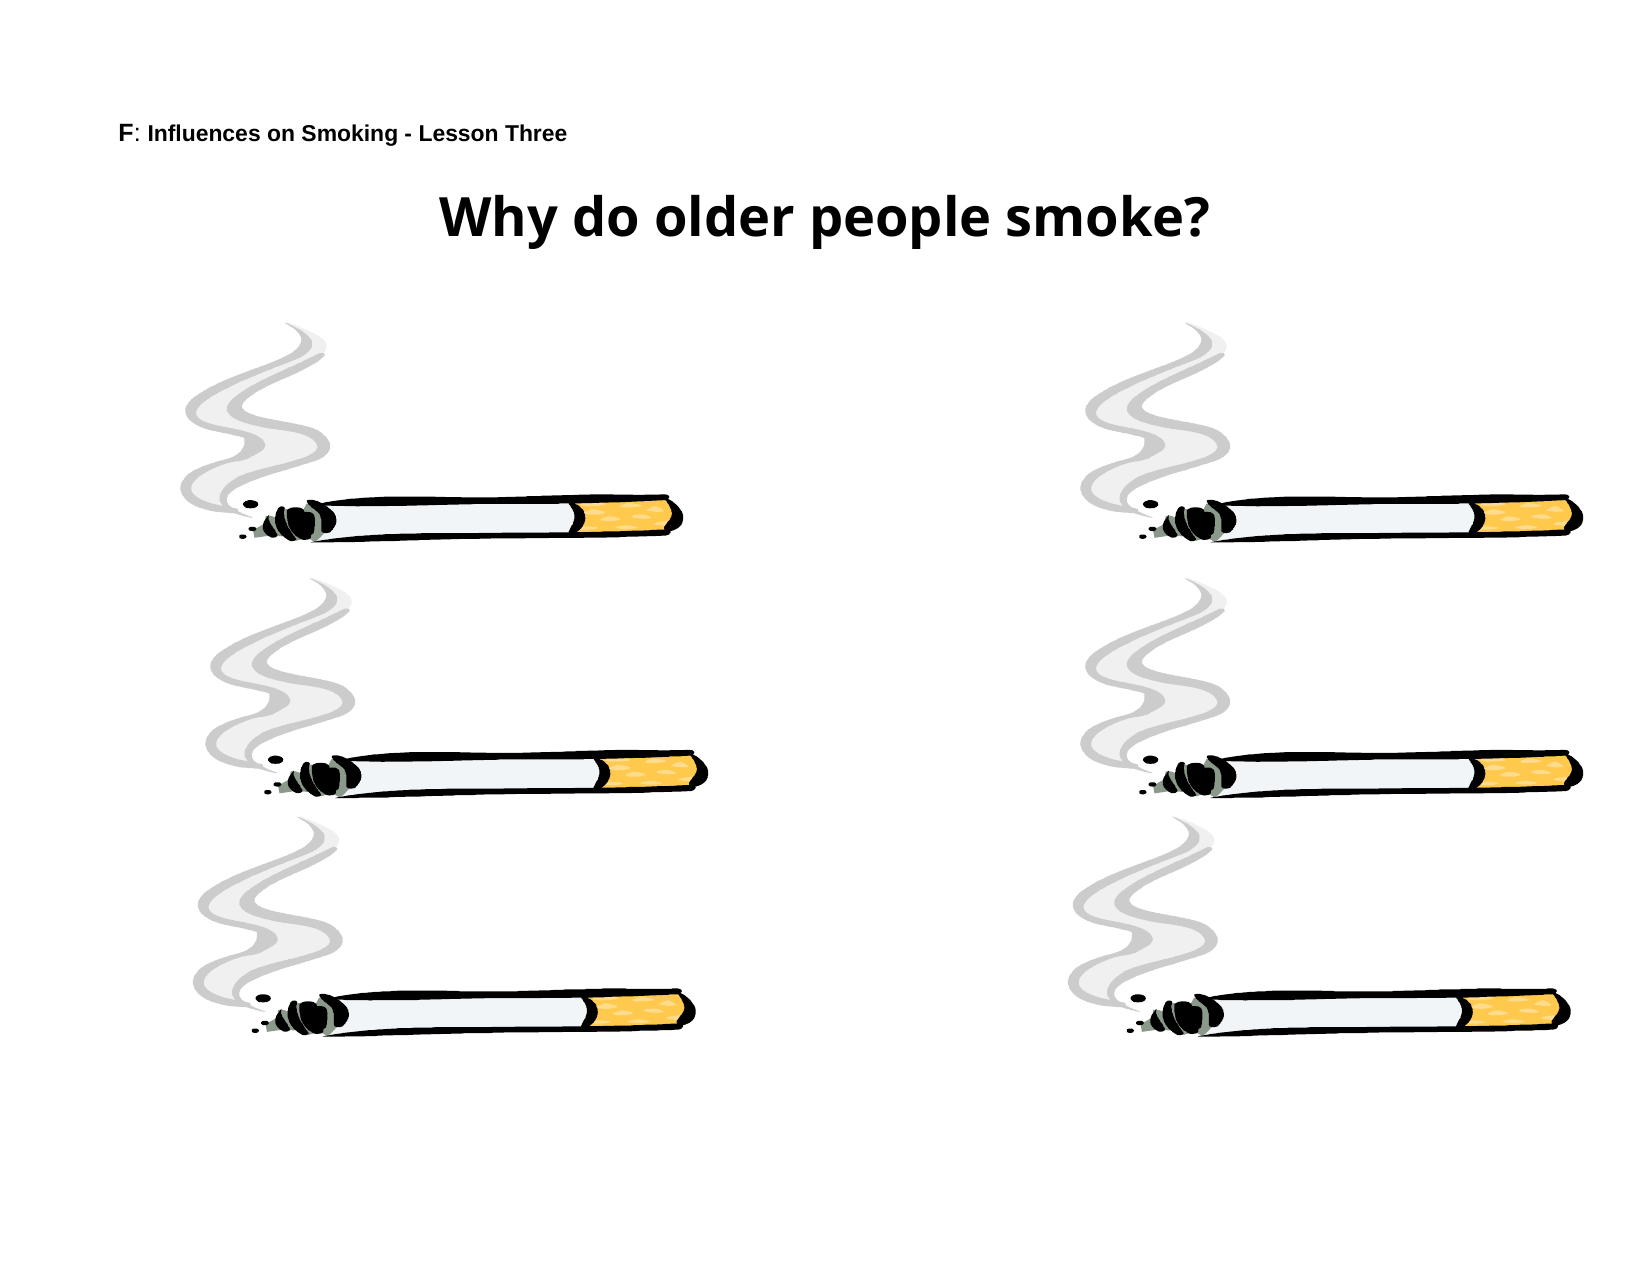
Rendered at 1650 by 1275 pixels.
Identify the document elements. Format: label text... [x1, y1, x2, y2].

text F: Influences on Smoking - Lesson Three [118, 118, 1532, 147]
text Why do older people smoke? [118, 178, 1532, 252]
